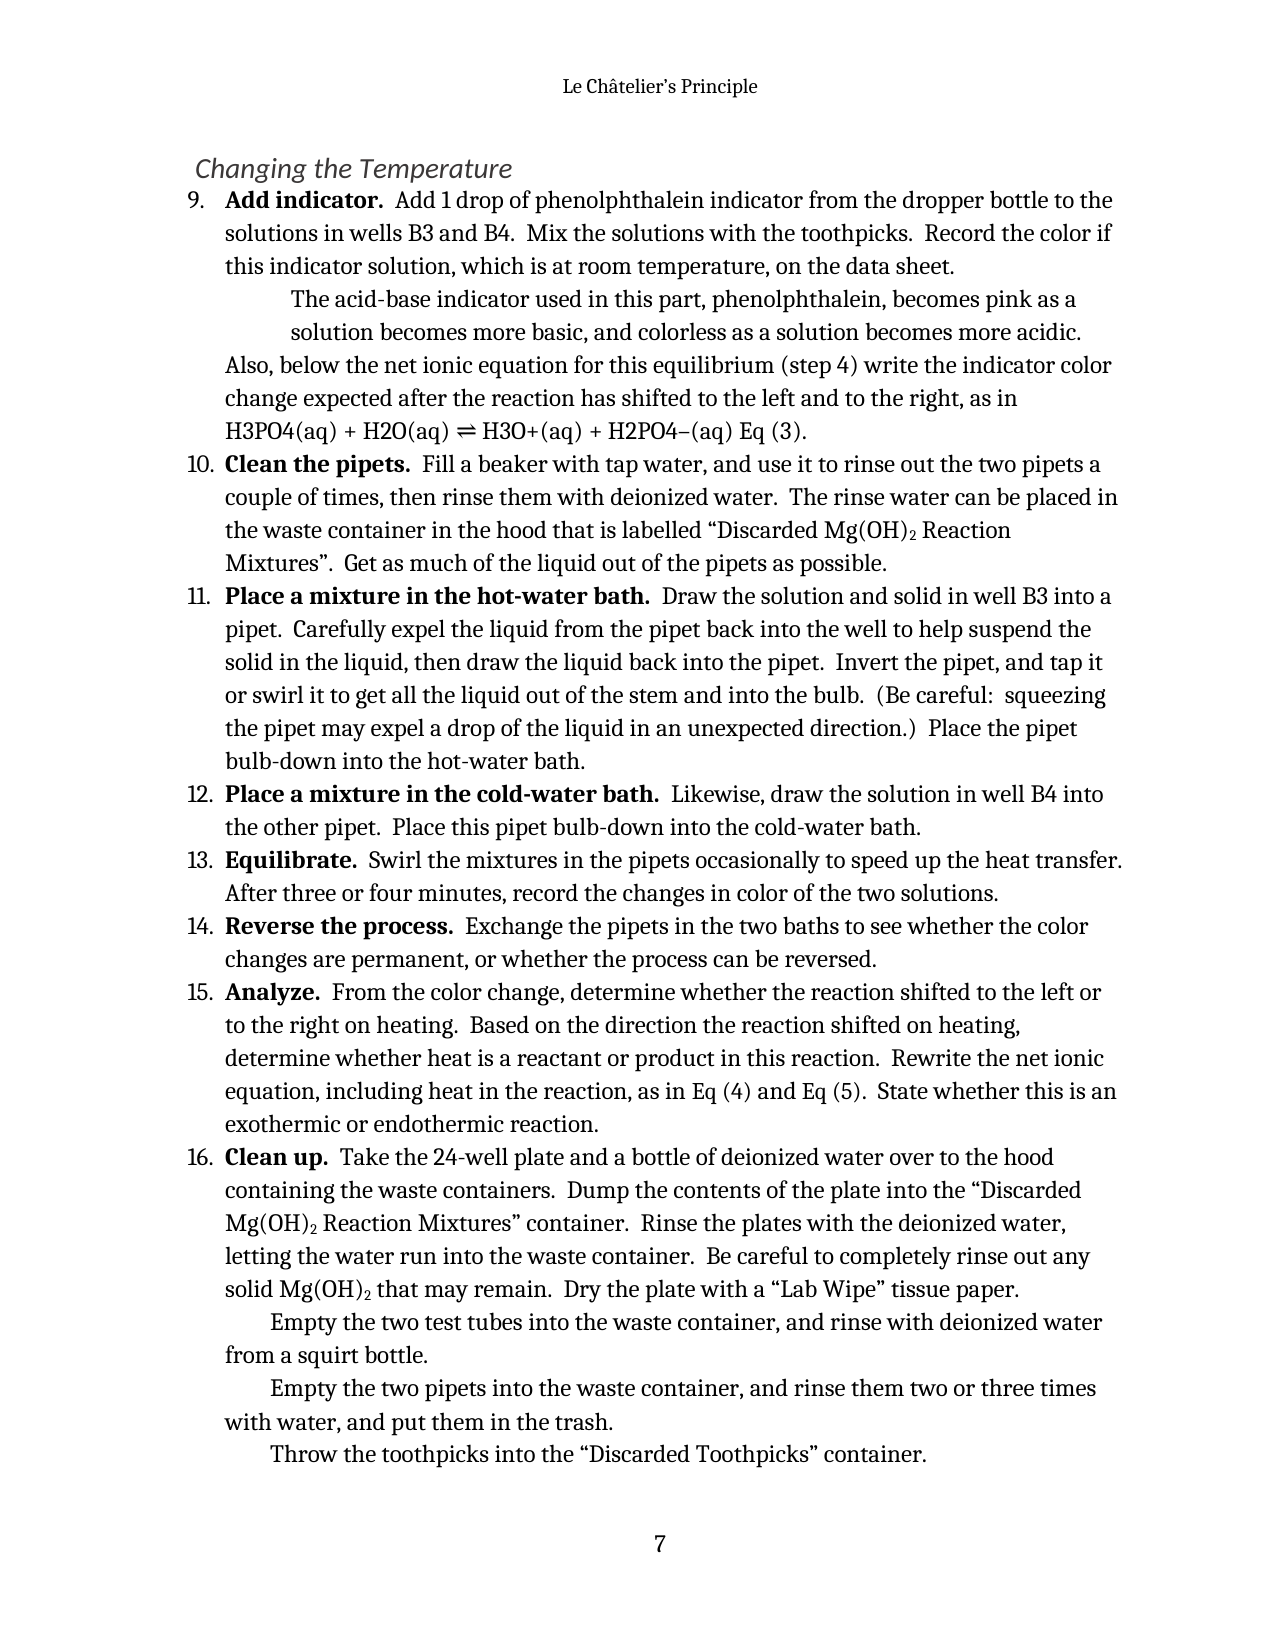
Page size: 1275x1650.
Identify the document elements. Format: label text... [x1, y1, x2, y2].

list Add indicator. Add 1 drop of phenolphthalein indicator from the dropper bottle to the solutions in wells B3 and B4. Mix the solutions with the toothpicks. Record the color if this indicator solution, which is at room temperature, on the data sheet. [187, 186, 1125, 280]
list Analyze. From the color change, determine whether the reaction shifted to the left or to the right on heating. Based on the direction the reaction shifted on heating, determine whether heat is a reactant or product in this reaction. Rewrite the net ionic equation, including heat in the reaction, as in Eq (4) and Eq (5). State whether this is an exothermic or endothermic reaction. [187, 978, 1125, 1139]
list Also, below the net ionic equation for this equilibrium (step 4) write the indicator color change expected after the reaction has shifted to the left and to the right, as in H3PO4(aq) + H2O(aq) ⇌ H3O+(aq) + H2PO4–(aq) Eq (3). [225, 351, 1125, 446]
list Equilibrate. Swirl the mixtures in the pipets occasionally to speed up the heat transfer. After three or four minutes, record the changes in color of the two solutions. [187, 846, 1125, 908]
list Throw the toothpicks into the “Discarded Toothpicks” container. [225, 1440, 1125, 1469]
text The acid-base indicator used in this part, phenolphthalein, becomes pink as a solution becomes more basic, and colorless as a solution becomes more acidic. [291, 285, 1125, 346]
list Place a mixture in the hot-water bath. Draw the solution and solid in well B3 into a pipet. Carefully expel the liquid from the pipet back into the well to help suspend the solid in the liquid, then draw the liquid back into the pipet. Invert the pipet, and tap it or swirl it to get all the liquid out of the stem and into the bulb. (Be careful: squeezing the pipet may expel a drop of the liquid in an unexpected direction.) Place the pipet bulb-down into the hot-water bath. [187, 582, 1125, 776]
list Clean the pipets. Fill a beaker with tap water, and use it to rinse out the two pipets a couple of times, then rinse them with deionized water. The rinse water can be placed in the waste container in the hood that is labelled “Discarded Mg(OH)2 Reaction Mixtures”. Get as much of the liquid out of the pipets as possible. [187, 450, 1125, 578]
list Reverse the process. Exchange the pipets in the two baths to see whether the color changes are permanent, or whether the process can be reversed. [187, 912, 1125, 974]
list Clean up. Take the 24-well plate and a bottle of deionized water over to the hood containing the waste containers. Dump the contents of the plate into the “Discarded Mg(OH)2 Reaction Mixtures” container. Rinse the plates with the deionized water, letting the water run into the waste container. Be careful to completely rinse out any solid Mg(OH)2 that may remain. Dry the plate with a “Lab Wipe” tissue paper. [187, 1143, 1125, 1304]
list Empty the two pipets into the waste container, and rinse them two or three times with water, and put them in the trash. [225, 1374, 1125, 1436]
list Empty the two test tubes into the waste container, and rinse with deionized water from a squirt bottle. [225, 1308, 1125, 1370]
subtitle Changing the Temperature [150, 150, 1125, 186]
list Place a mixture in the cold-water bath. Likewise, draw the solution in well B4 into the other pipet. Place this pipet bulb-down into the cold-water bath. [187, 780, 1125, 842]
